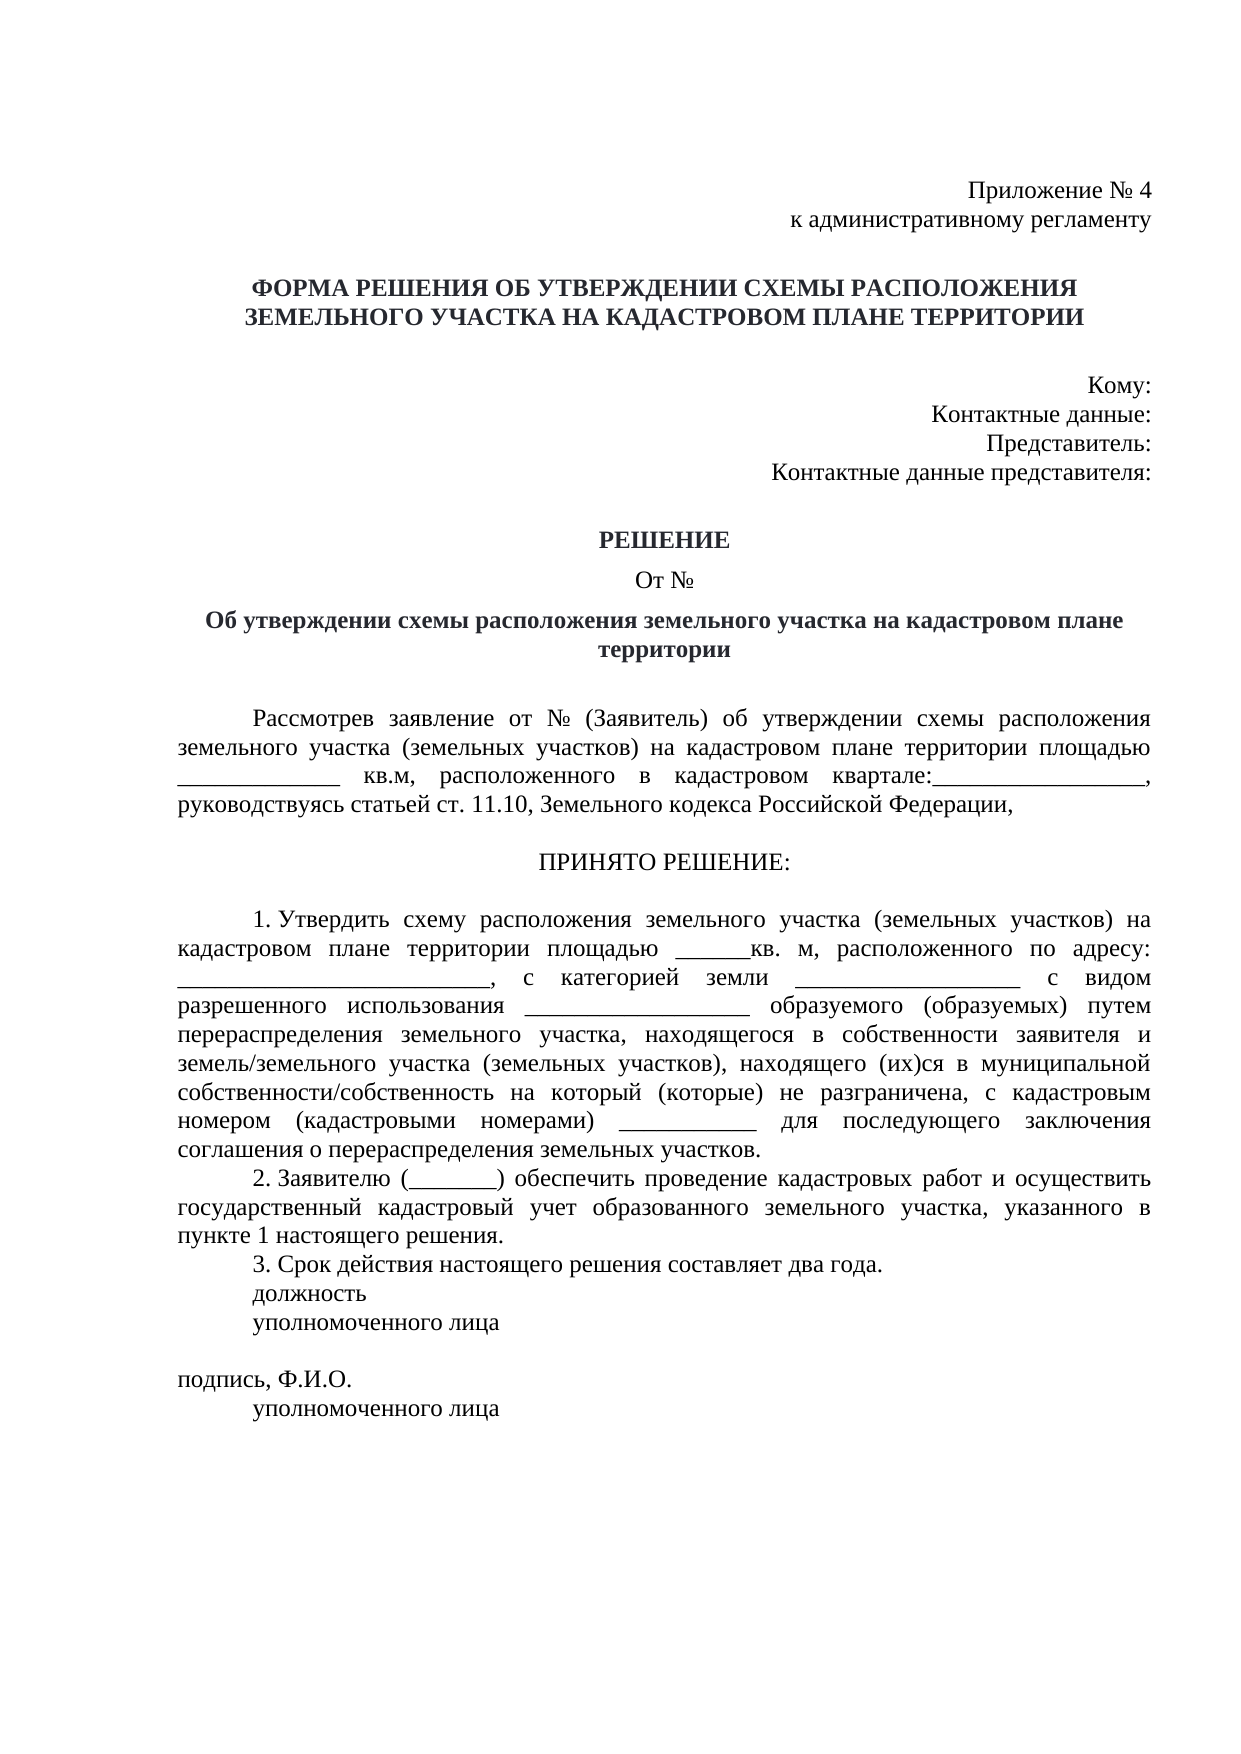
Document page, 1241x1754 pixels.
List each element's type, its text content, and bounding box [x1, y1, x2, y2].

text Контактные данные: [177, 399, 1152, 428]
text ФОРМА РЕШЕНИЯ ОБ УТВЕРЖДЕНИИ СХЕМЫ РАСПОЛОЖЕНИЯ ЗЕМЕЛЬНОГО УЧАСТКА НА КАДАСТРОВОМ ПЛАНЕ ТЕРРИТОРИИ [177, 273, 1152, 331]
text подпись, Ф.И.О. [177, 1364, 1152, 1393]
text От № [177, 566, 1152, 594]
text уполномоченного лица [177, 1393, 1152, 1422]
text Представитель: [177, 428, 1152, 457]
text 3. Срок действия настоящего решения составляет два года. [177, 1249, 1152, 1278]
text 1. Утвердить схему расположения земельного участка (земельных участков) на кадастровом плане территории площадью ______кв. м, расположенного по адресу: _________________________, с категорией земли __________________ с видом разрешенного использования __________________ образуемого (образуемых) путем перераспределения земельного участка, находящегося в собственности заявителя и земель/земельного участка (земельных участков), находящего (их)ся в муниципальной собственности/собственность на который (которые) не разграничена, с кадастровым номером (кадастровыми номерами) ___________ для последующего заключения соглашения о перераспределения земельных участков. [177, 904, 1152, 1163]
text Кому: [177, 371, 1152, 399]
text РЕШЕНИЕ [177, 526, 1152, 554]
text Рассмотрев заявление от № (Заявитель) об утверждении схемы расположения земельного участка (земельных участков) на кадастровом плане территории площадью _____________ кв.м, расположенного в кадастровом квартале:_________________, руководствуясь статьей ст. 11.10, Земельного кодекса Российской Федерации, [177, 703, 1152, 818]
text к административному регламенту [643, 204, 1152, 233]
text уполномоченного лица [177, 1307, 1152, 1336]
text должность [177, 1278, 1152, 1307]
text 2. Заявителю (_______) обеспечить проведение кадастровых работ и осуществить государственный кадастровый учет образованного земельного участка, указанного в пункте 1 настоящего решения. [177, 1163, 1152, 1249]
text Об утверждении схемы расположения земельного участка на кадастровом плане территории [177, 606, 1152, 663]
text Приложение № 4 [177, 176, 1152, 204]
text ПРИНЯТО РЕШЕНИЕ: [177, 847, 1152, 876]
text Контактные данные представителя: [177, 457, 1152, 486]
